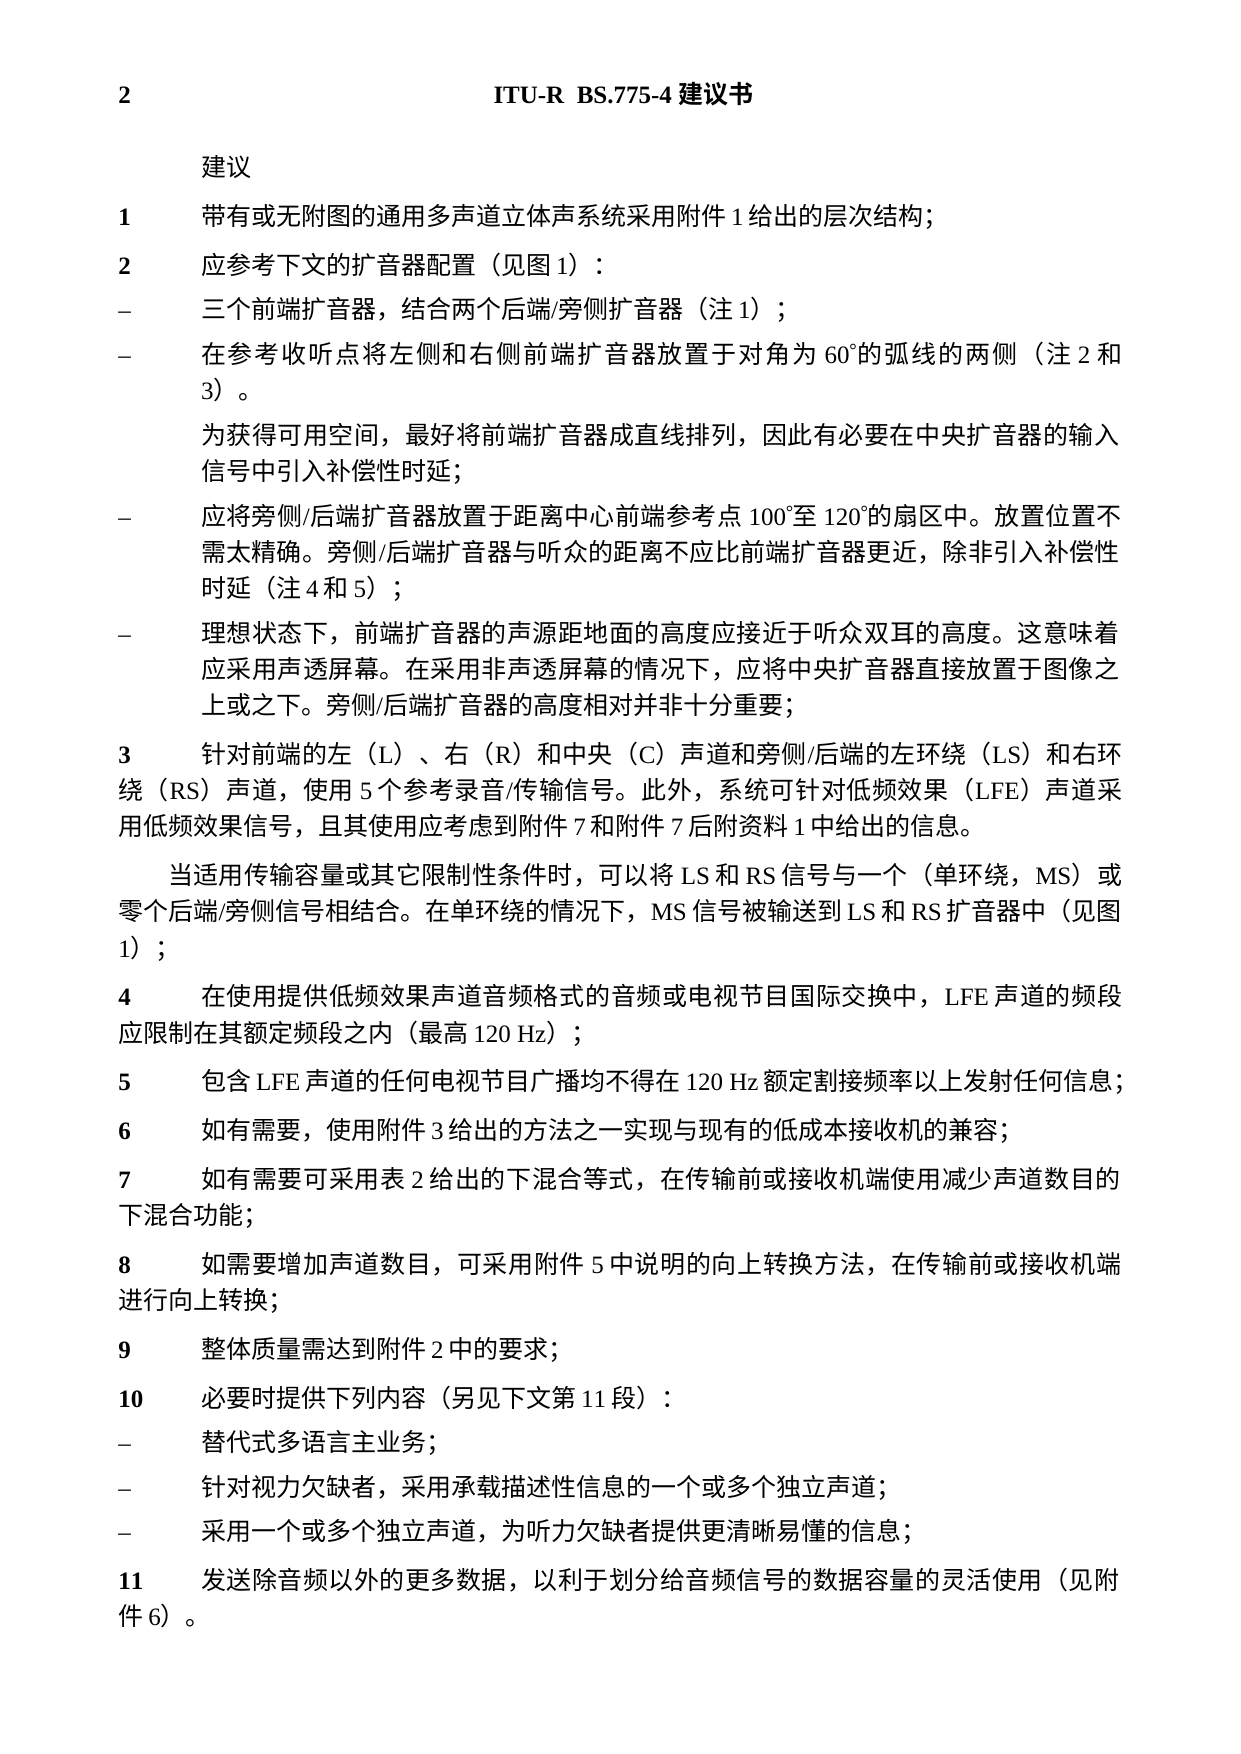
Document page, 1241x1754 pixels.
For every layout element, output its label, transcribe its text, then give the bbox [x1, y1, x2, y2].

text – 针对视力欠缺者，采用承载描述性信息的一个或多个独立声道； [118, 1467, 1122, 1503]
text 3 针对前端的左（L）、右（R）和中央（C）声道和旁侧/后端的左环绕（LS）和右环绕（RS）声道，使用5个参考录音/传输信号。此外，系统可针对低频效果（LFE）声道采用低频效果信号，且其使用应考虑到附件7和附件7后附资料1中给出的信息。 [118, 734, 1122, 843]
text 4 在使用提供低频效果声道音频格式的音频或电视节目国际交换中，LFE声道的频段应限制在其额定频段之内（最高120 Hz）； [118, 977, 1122, 1049]
text 建议 [201, 148, 1122, 184]
text 5 包含LFE声道的任何电视节目广播均不得在120 Hz额定割接频率以上发射任何信息； [118, 1062, 1122, 1098]
text – 应将旁侧/后端扩音器放置于距离中心前端参考点100至120的扇区中。放置位置不需太精确。旁侧/后端扩音器与听众的距离不应比前端扩音器更近，除非引入补偿性时延（注4和5）； [118, 496, 1122, 605]
text – 替代式多语言主业务； [118, 1423, 1122, 1459]
text 10 必要时提供下列内容（另见下文第11段）： [118, 1378, 1122, 1414]
text – 理想状态下，前端扩音器的声源距地面的高度应接近于听众双耳的高度。这意味着应采用声透屏幕。在采用非声透屏幕的情况下，应将中央扩音器直接放置于图像之上或之下。旁侧/后端扩音器的高度相对并非十分重要； [118, 613, 1122, 722]
text – 采用一个或多个独立声道，为听力欠缺者提供更清晰易懂的信息； [118, 1512, 1122, 1548]
text 为获得可用空间，最好将前端扩音器成直线排列，因此有必要在中央扩音器的输入信号中引入补偿性时延； [201, 415, 1122, 488]
text – 三个前端扩音器，结合两个后端/旁侧扩音器（注1）； [118, 290, 1122, 326]
text 7 如有需要可采用表2给出的下混合等式，在传输前或接收机端使用减少声道数目的下混合功能； [118, 1159, 1122, 1232]
text 6 如有需要，使用附件3给出的方法之一实现与现有的低成本接收机的兼容； [118, 1111, 1122, 1147]
text 8 如需要增加声道数目，可采用附件5中说明的向上转换方法，在传输前或接收机端进行向上转换； [118, 1244, 1122, 1317]
text 1 带有或无附图的通用多声道立体声系统采用附件1给出的层次结构； [118, 196, 1122, 233]
text – 在参考收听点将左侧和右侧前端扩音器放置于对角为60的弧线的两侧（注2和3）。 [118, 334, 1122, 407]
text 11 发送除音频以外的更多数据，以利于划分给音频信号的数据容量的灵活使用（见附件6）。 [118, 1561, 1122, 1633]
text 当适用传输容量或其它限制性条件时，可以将LS和RS信号与一个（单环绕，MS）或零个后端/旁侧信号相结合。在单环绕的情况下，MS信号被输送到LS和RS扩音器中（见图1）； [118, 856, 1122, 964]
text 9 整体质量需达到附件2中的要求； [118, 1329, 1122, 1366]
text 2 应参考下文的扩音器配置（见图1）： [118, 245, 1122, 281]
